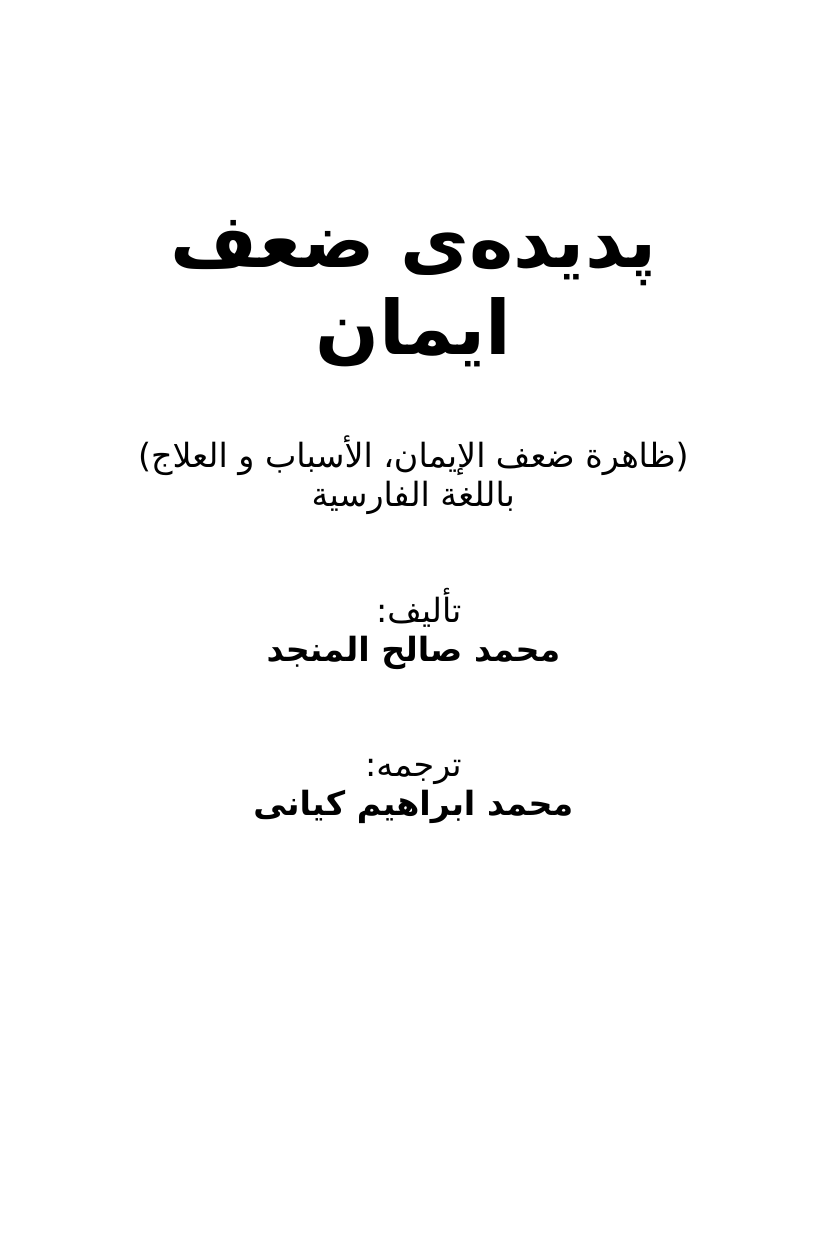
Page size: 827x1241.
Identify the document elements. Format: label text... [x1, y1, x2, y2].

text پدیده‌ی ضعف ایمان [89, 198, 738, 372]
text (ظاهرة ضعف الإيمان، الأسباب و العلاج) [89, 437, 738, 476]
text ترجمه: [89, 746, 738, 784]
text باللغة الفارسية [89, 476, 738, 515]
text تأليف: [89, 591, 738, 630]
text محمد ابراهیم کیانی [89, 784, 738, 823]
text محمد صالح المنجد [89, 630, 738, 669]
